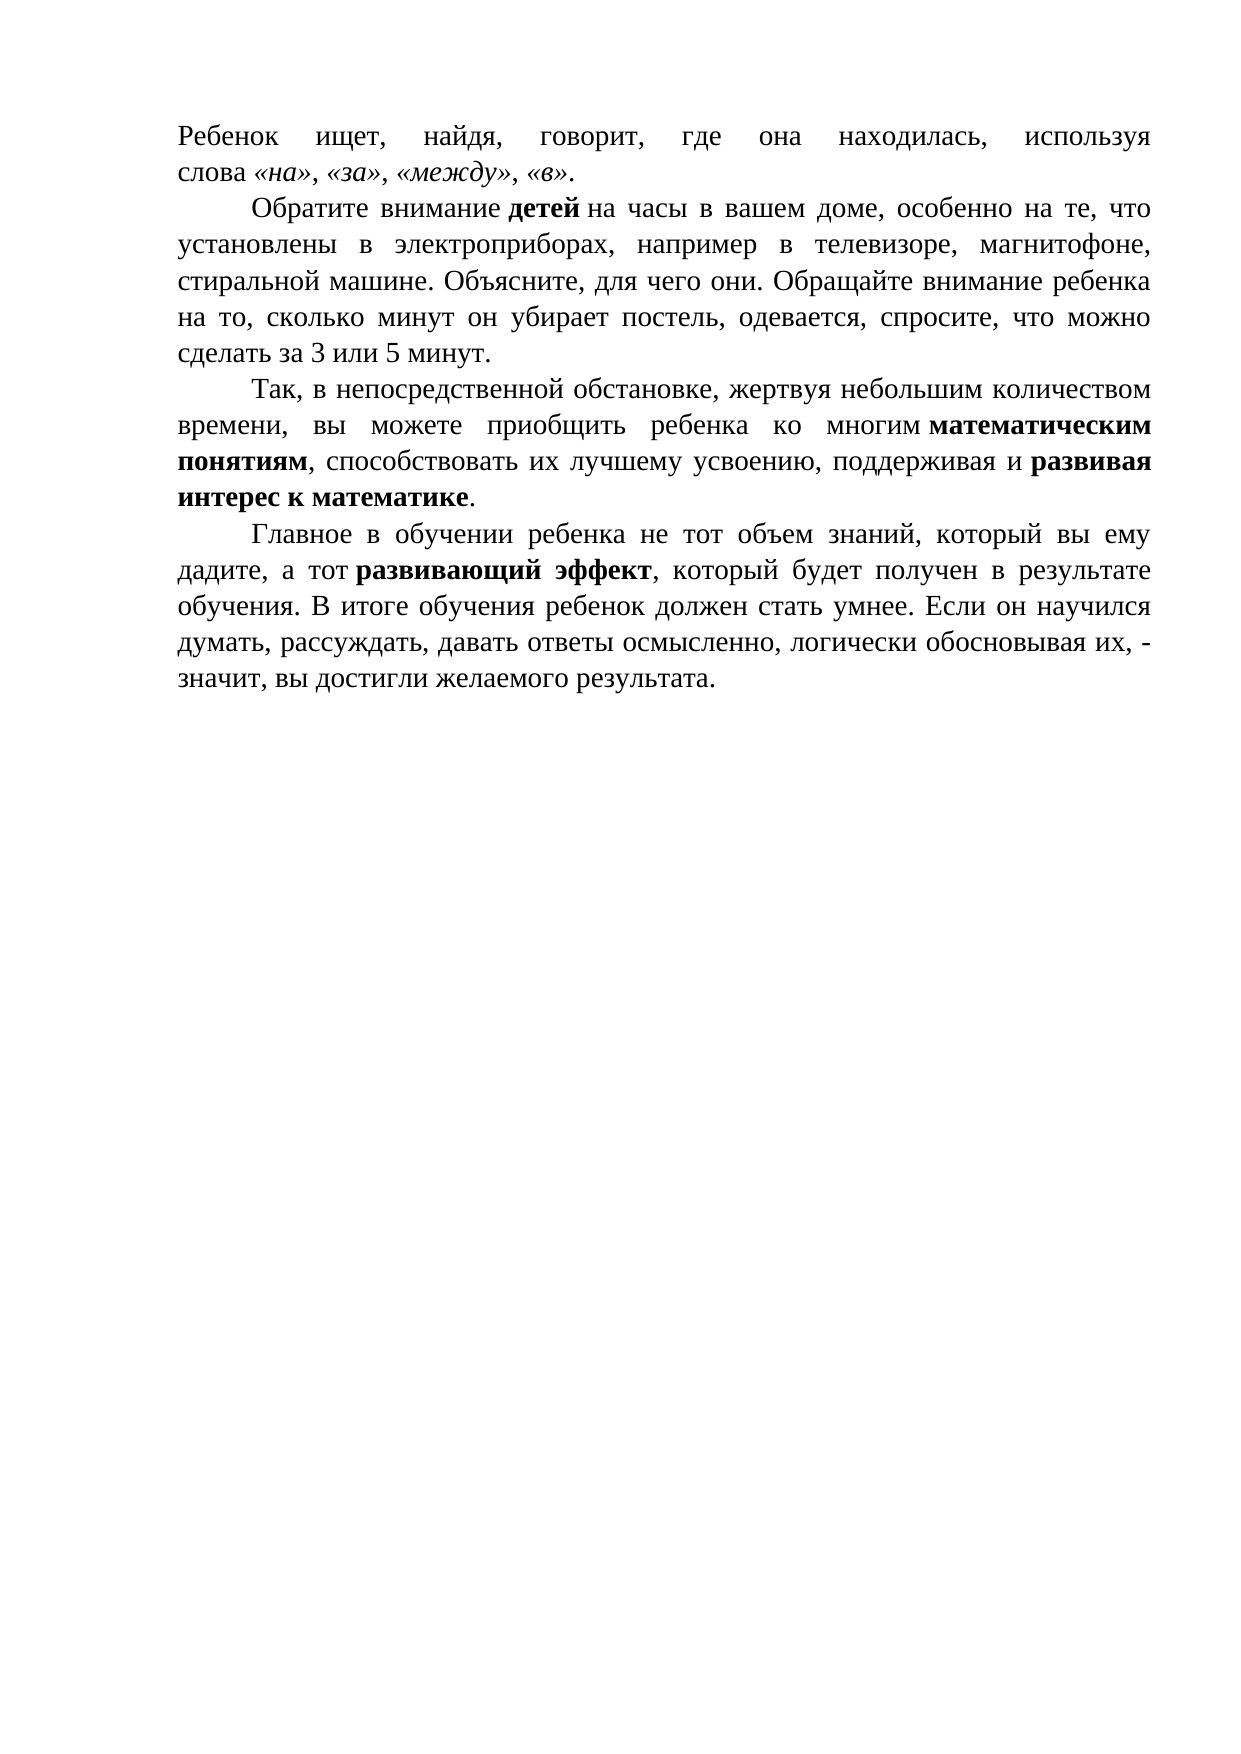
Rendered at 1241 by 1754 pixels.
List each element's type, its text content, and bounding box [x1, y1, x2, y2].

text Главное в обучении ребенка не тот объем знаний, который вы ему дадите, а тот развивающий эффект, который будет получен в результате обучения. В итоге обучения ребенок должен стать умнее. Если он научился думать, рассуждать, давать ответы осмысленно, логически обосновывая их, - значит, вы достигли желаемого результата. [177, 516, 1152, 694]
text Обратите внимание детей на часы в вашем доме, особенно на те, что установлены в электроприборах, например в телевизоре, магнитофоне, стиральной машине. Объясните, для чего они. Обращайте внимание ребенка на то, сколько минут он убирает постель, одевается, спросите, что можно сделать за 3 или 5 минут. [177, 190, 1152, 368]
text Так, в непосредственной обстановке, жертвуя небольшим количеством времени, вы можете приобщить ребенка ко многим математическим понятиям, способствовать их лучшему усвоению, поддерживая и развивая интерес к математике. [177, 371, 1152, 513]
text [177, 118, 1152, 188]
